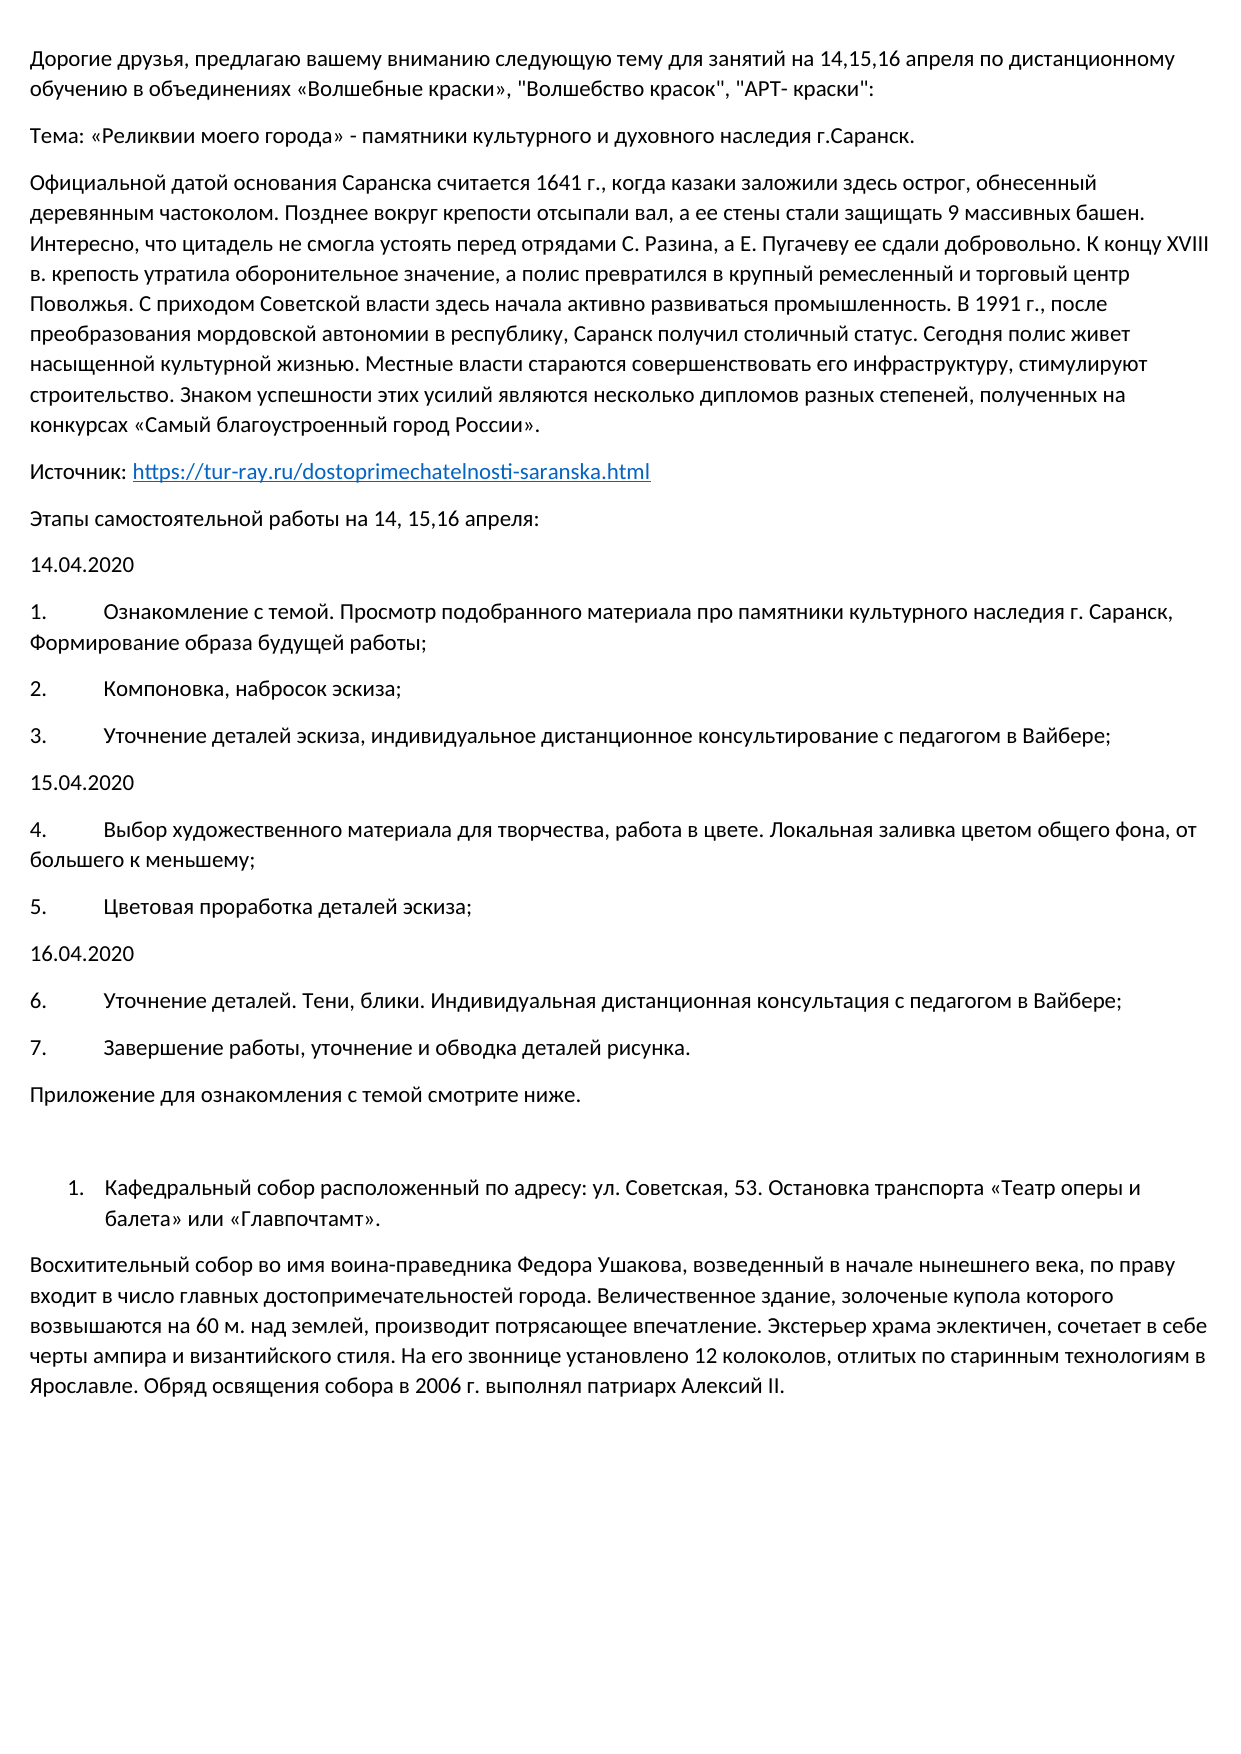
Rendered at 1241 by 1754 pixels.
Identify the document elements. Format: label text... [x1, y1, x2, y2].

text 5. Цветовая проработка деталей эскиза; [29, 892, 1211, 920]
text Приложение для ознакомления с темой смотрите ниже. [29, 1080, 1211, 1108]
text Восхитительный собор во имя воина-праведника Федора Ушакова, возведенный в начале нынешнего века, по праву входит в число главных достопримечательностей города. Величественное здание, золоченые купола которого возвышаются на 60 м. над землей, производит потрясающее впечатление. Экстерьер храма эклектичен, сочетает в себе черты ампира и византийского стиля. На его звоннице установлено 12 колоколов, отлитых по старинным технологиям в Ярославле. Обряд освящения собора в 2006 г. выполнял патриарх Алексий II. [29, 1251, 1211, 1399]
text Источник: https://tur-ray.ru/dostoprimechatelnosti-saranska.html [29, 457, 1211, 485]
text 3. Уточнение деталей эскиза, индивидуальное дистанционное консультирование с педагогом в Вайбере; [29, 721, 1211, 749]
text 16.04.2020 [29, 939, 1211, 967]
text Тема: «Реликвии моего города» - памятники культурного и духовного наследия г.Саранск. [29, 121, 1211, 149]
text 2. Компоновка, набросок эскиза; [29, 674, 1211, 703]
text 6. Уточнение деталей. Тени, блики. Индивидуальная дистанционная консультация с педагогом в Вайбере; [29, 986, 1211, 1014]
text 4. Выбор художественного материала для творчества, работа в цвете. Локальная заливка цветом общего фона, от большего к меньшему; [29, 815, 1211, 873]
text Дорогие друзья, предлагаю вашему вниманию следующую тему для занятий на 14,15,16 апреля по дистанционному обучению в объединениях «Волшебные краски», "Волшебство красок", "АРТ- краски": [29, 44, 1211, 103]
text Этапы самостоятельной работы на 14, 15,16 апреля: [29, 504, 1211, 532]
text 14.04.2020 [29, 551, 1211, 579]
text 15.04.2020 [29, 768, 1211, 796]
list Кафедральный собор расположенный по адресу: ул. Советская, 53. Остановка транспорта «Театр оперы и балета» или «Главпочтамт». [67, 1173, 1211, 1232]
text 7. Завершение работы, уточнение и обводка деталей рисунка. [29, 1033, 1211, 1061]
text Официальной датой основания Саранска считается 1641 г., когда казаки заложили здесь острог, обнесенный деревянным частоколом. Позднее вокруг крепости отсыпали вал, а ее стены стали защищать 9 массивных башен. Интересно, что цитадель не смогла устоять перед отрядами С. Разина, а Е. Пугачеву ее сдали добровольно. К концу XVIII в. крепость утратила оборонительное значение, а полис превратился в крупный ремесленный и торговый центр Поволжья. С приходом Советской власти здесь начала активно развиваться промышленность. В 1991 г., после преобразования мордовской автономии в республику, Саранск получил столичный статус. Сегодня полис живет насыщенной культурной жизнью. Местные власти стараются совершенствовать его инфраструктуру, стимулируют строительство. Знаком успешности этих усилий являются несколько дипломов разных степеней, полученных на конкурсах «Самый благоустроенный город России». [29, 168, 1211, 438]
text 1. Ознакомление с темой. Просмотр подобранного материала про памятники культурного наследия г. Саранск, Формирование образа будущей работы; [29, 597, 1211, 656]
